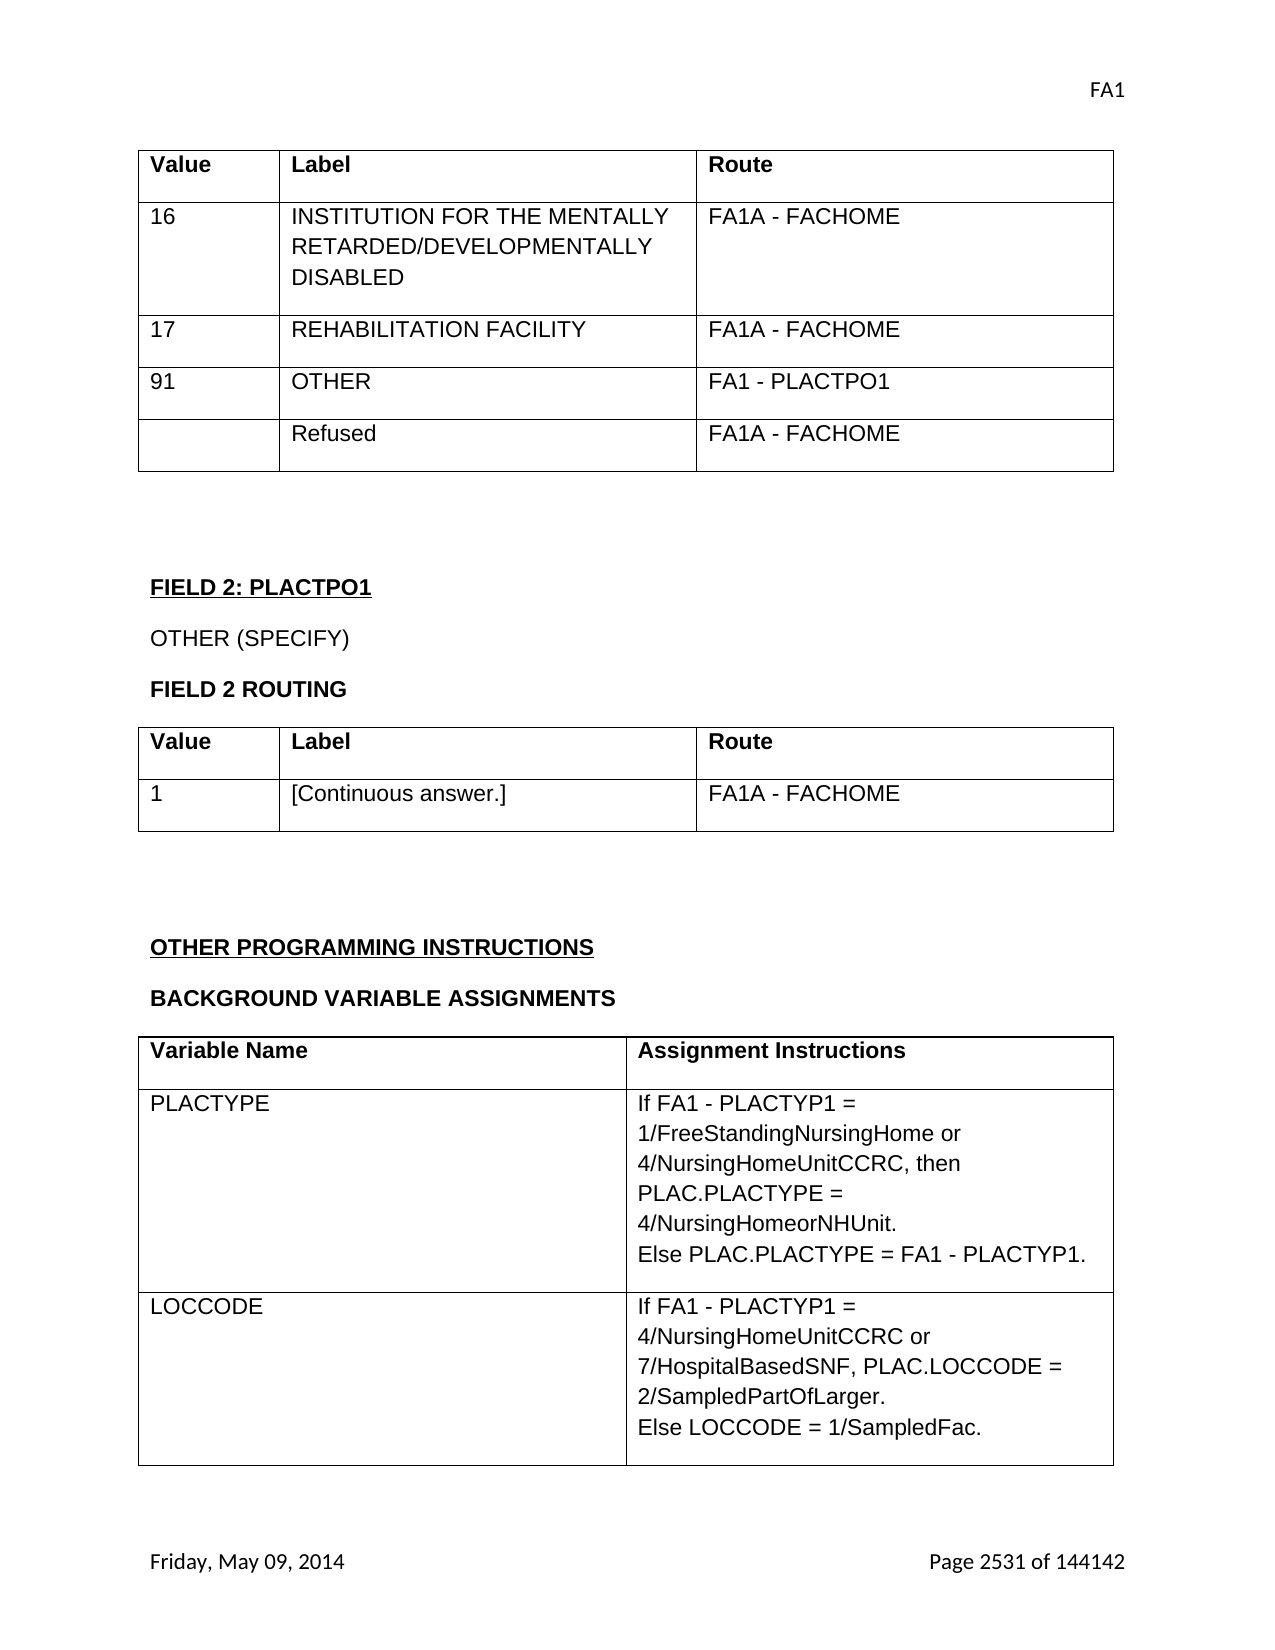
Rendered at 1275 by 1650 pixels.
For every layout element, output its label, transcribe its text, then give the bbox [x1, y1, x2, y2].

table_header Value [139, 728, 279, 779]
table_header Value [139, 151, 279, 202]
table_header Assignment Instructions [627, 1038, 1113, 1088]
text Field 2 Routing [150, 676, 1125, 702]
table_cell INSTITUTION FOR THE MENTALLY RETARDED/DEVELOPMENTALLY DISABLED [280, 203, 696, 314]
table_cell REHABILITATION FACILITY [280, 316, 696, 367]
table_cell If FA1 - PLACTYP1 = 4/NursingHomeUnitCCRC or 7/HospitalBasedSNF, PLAC.LOCCODE = 2/SampledPartOfLarger. Else LOCCODE = 1/SampledFac. [627, 1293, 1113, 1464]
table_cell FA1A - FACHOME [697, 316, 1113, 367]
table_cell 91 [139, 368, 279, 419]
text Other Programming Instructions [150, 934, 1125, 961]
table_cell FA1A - FACHOME [697, 420, 1113, 471]
table_cell FA1A - FACHOME [697, 780, 1113, 831]
table_header Label [280, 151, 696, 202]
text Background Variable Assignments [150, 985, 1125, 1012]
table_cell [139, 420, 279, 471]
table_cell FA1 - PLACTPO1 [697, 368, 1113, 419]
table_cell If FA1 - PLACTYP1 = 1/FreeStandingNursingHome or 4/NursingHomeUnitCCRC, then PLAC.PLACTYPE = 4/NursingHomeorNHUnit. Else PLAC.PLACTYPE = FA1 - PLACTYP1. [627, 1090, 1113, 1292]
table_cell FA1A - FACHOME [697, 203, 1113, 314]
table_cell [Continuous answer.] [280, 780, 696, 831]
table_header Route [697, 728, 1113, 779]
table_cell PLACTYPE [139, 1090, 626, 1292]
table_cell 1 [139, 780, 279, 831]
text Field 2: PLACTPO1 [150, 574, 1125, 600]
table_cell Refused [280, 420, 696, 471]
text OTHER (SPECIFY) [150, 625, 1125, 651]
table_header Route [697, 151, 1113, 202]
table_cell 16 [139, 203, 279, 314]
table_cell LOCCODE [139, 1293, 626, 1464]
table_header Label [280, 728, 696, 779]
table_cell 17 [139, 316, 279, 367]
table_cell OTHER [280, 368, 696, 419]
table_header Variable Name [139, 1038, 626, 1088]
